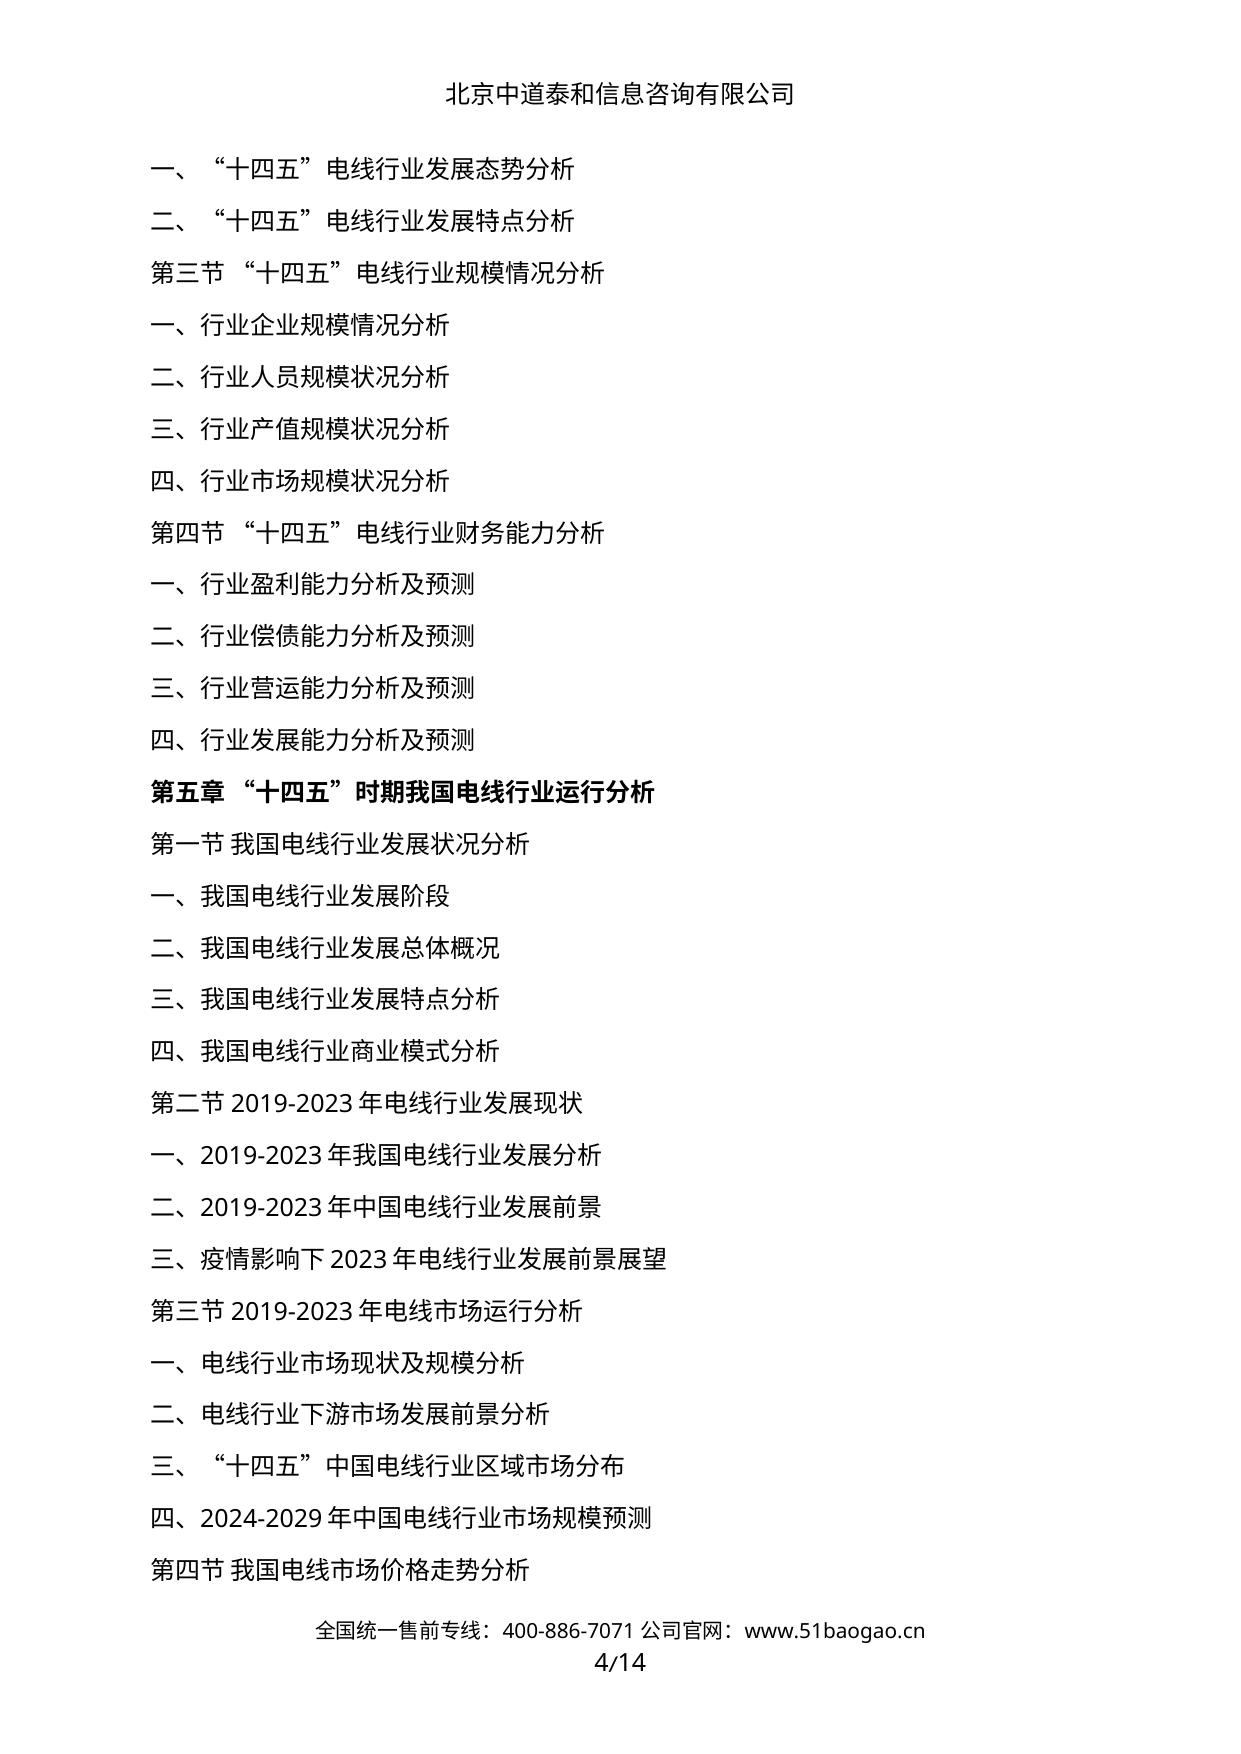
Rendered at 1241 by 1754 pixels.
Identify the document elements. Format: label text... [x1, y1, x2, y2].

text 第三节 2019-2023年电线市场运行分析 [150, 1291, 1090, 1327]
text 二、电线行业下游市场发展前景分析 [150, 1395, 1090, 1431]
text 二、行业偿债能力分析及预测 [150, 617, 1090, 653]
text 一、行业企业规模情况分析 [150, 306, 1090, 342]
text 第三节 “十四五”电线行业规模情况分析 [150, 254, 1090, 290]
text 四、行业市场规模状况分析 [150, 461, 1090, 497]
text 第四节 “十四五”电线行业财务能力分析 [150, 513, 1090, 549]
text 四、我国电线行业商业模式分析 [150, 1032, 1090, 1068]
text 一、行业盈利能力分析及预测 [150, 565, 1090, 601]
text 三、行业营运能力分析及预测 [150, 669, 1090, 705]
text 四、行业发展能力分析及预测 [150, 721, 1090, 757]
text 三、我国电线行业发展特点分析 [150, 980, 1090, 1016]
text 第五章 “十四五”时期我国电线行业运行分析 [150, 772, 1090, 809]
text 二、我国电线行业发展总体概况 [150, 928, 1090, 964]
text 三、疫情影响下2023年电线行业发展前景展望 [150, 1239, 1090, 1276]
text 一、2019-2023年我国电线行业发展分析 [150, 1136, 1090, 1172]
text 第二节 2019-2023年电线行业发展现状 [150, 1084, 1090, 1120]
text 二、2019-2023年中国电线行业发展前景 [150, 1187, 1090, 1224]
text 一、我国电线行业发展阶段 [150, 876, 1090, 912]
text 三、“十四五”中国电线行业区域市场分布 [150, 1447, 1090, 1483]
text 三、行业产值规模状况分析 [150, 409, 1090, 446]
text 一、电线行业市场现状及规模分析 [150, 1343, 1090, 1379]
text 二、行业人员规模状况分析 [150, 357, 1090, 394]
text 第一节 我国电线行业发展状况分析 [150, 824, 1090, 861]
text 一、“十四五”电线行业发展态势分析 [150, 150, 1090, 186]
text 第四节 我国电线市场价格走势分析 [150, 1551, 1090, 1587]
text 四、2024-2029年中国电线行业市场规模预测 [150, 1499, 1090, 1535]
text 二、“十四五”电线行业发展特点分析 [150, 202, 1090, 238]
